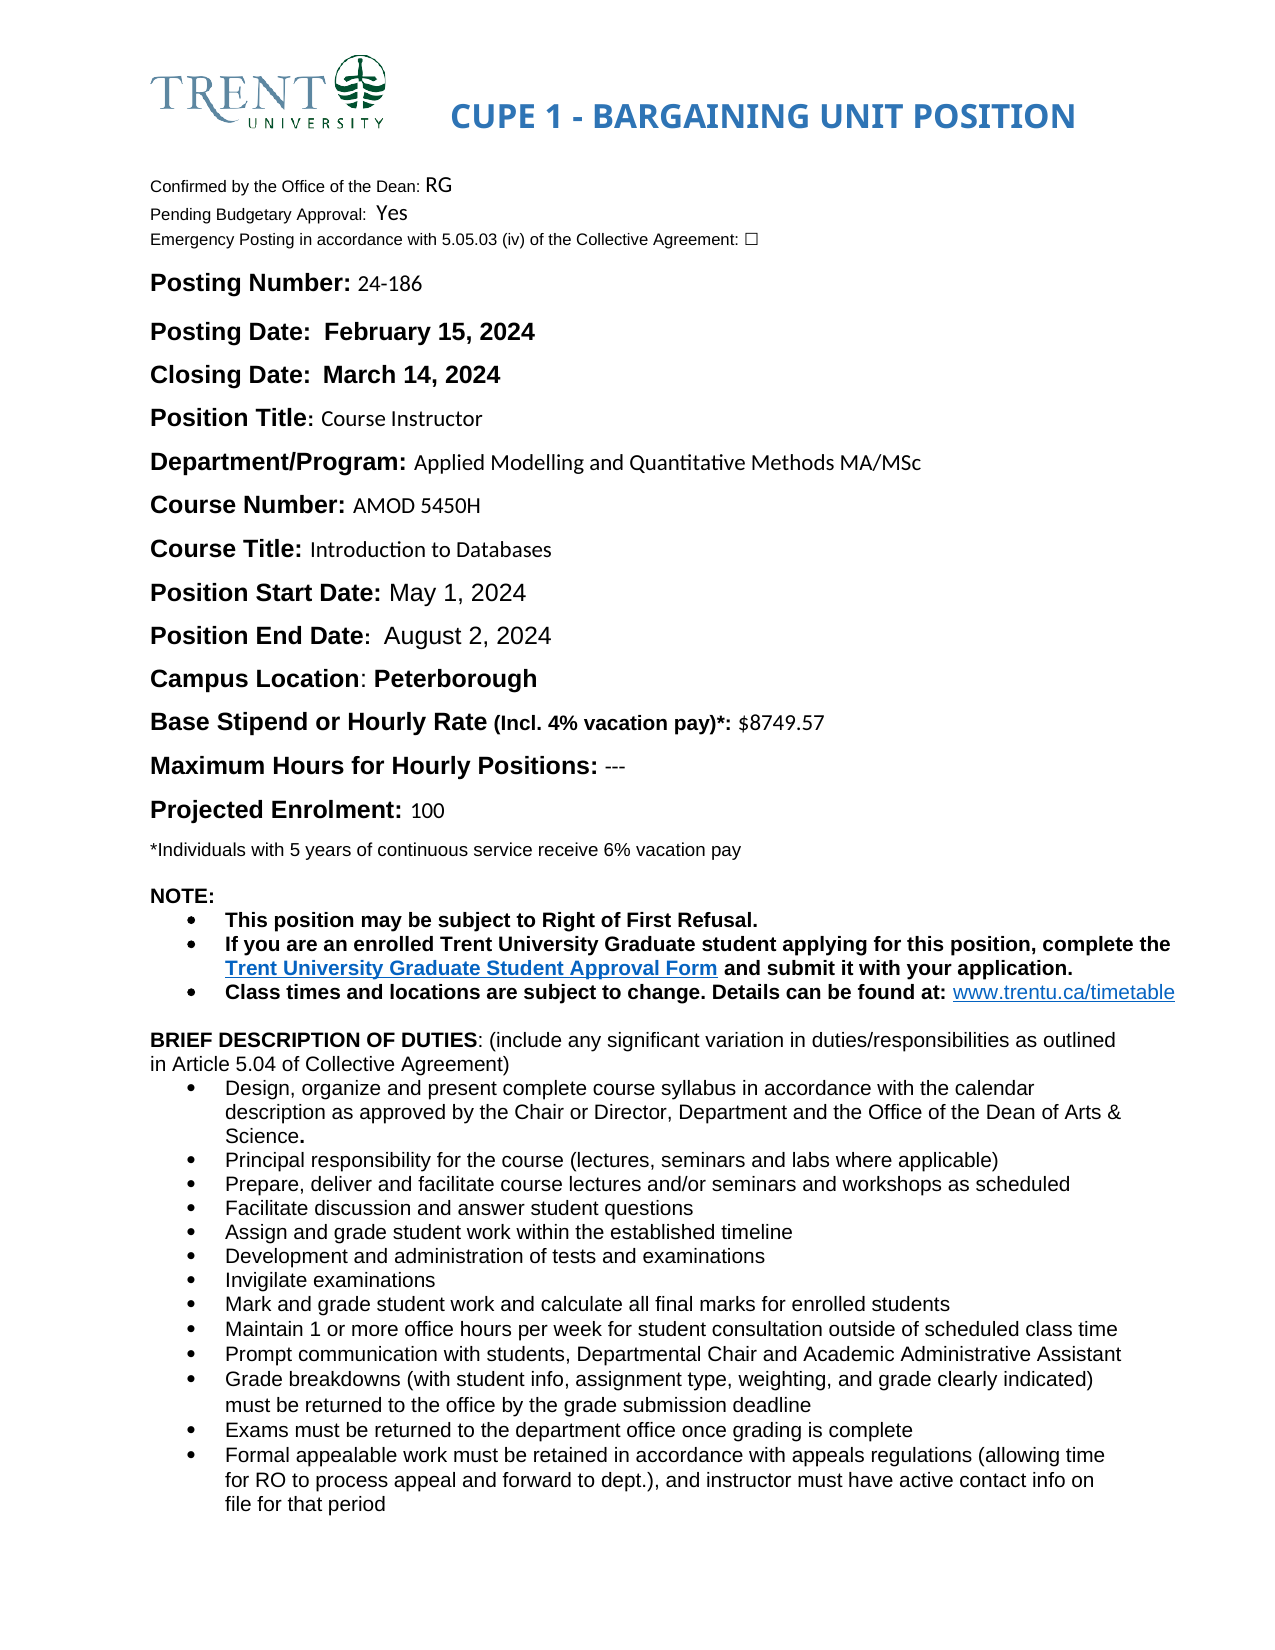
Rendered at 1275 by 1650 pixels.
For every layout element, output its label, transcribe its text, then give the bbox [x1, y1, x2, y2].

text Base Stipend or Hourly Rate (Incl. 4% vacation pay)*: [150, 707, 1125, 736]
text Course Title: [150, 534, 1125, 563]
list Development and administration of tests and examinations [187, 1244, 1125, 1268]
text Confirmed by the Office of the Dean: RG [150, 170, 1125, 198]
picture [150, 55, 386, 129]
list Prepare, deliver and facilitate course lectures and/or seminars and workshops as scheduled [187, 1172, 1125, 1196]
text Position Start Date: [150, 578, 1125, 607]
list Assign and grade student work within the established timeline [187, 1220, 1125, 1244]
list Maintain 1 or more office hours per week for student consultation outside of scheduled class time [187, 1316, 1125, 1340]
text *Individuals with 5 years of continuous service receive 6% vacation pay [150, 838, 1125, 860]
list Prompt communication with students, Departmental Chair and Academic Administrative Assistant [187, 1342, 1125, 1366]
text Campus Location: [150, 664, 1125, 693]
list Facilitate discussion and answer student questions [187, 1196, 1125, 1220]
text Position Title: [150, 403, 1125, 432]
list Invigilate examinations [187, 1268, 1125, 1292]
text Position End Date: [150, 621, 1125, 650]
list If you are an enrolled Trent University Graduate student applying for this position, complete the Trent University Graduate Student Approval Form and submit it with your application. [187, 932, 1200, 980]
text Department/Program: [150, 447, 1125, 476]
list Exams must be returned to the department office once grading is complete [187, 1418, 1125, 1442]
list Principal responsibility for the course (lectures, seminars and labs where applicable) [187, 1148, 1125, 1172]
text Pending Budgetary Approval: Yes Emergency Posting in accordance with 5.05.03 (iv) of the Collective Agreement: [150, 198, 1125, 250]
text Posting Number: [150, 268, 1125, 298]
text NOTE: [150, 884, 1125, 908]
list Grade breakdowns (with student info, assignment type, weighting, and grade clearly indicated) must be returned to the office by the grade submission deadline [187, 1367, 1125, 1417]
list Mark and grade student work and calculate all final marks for enrolled students [187, 1292, 1125, 1316]
list Formal appealable work must be retained in accordance with appeals regulations (allowing time for RO to process appeal and forward to dept.), and instructor must have active contact info on file for that period [187, 1443, 1125, 1515]
list Class times and locations are subject to change. Details can be found at: www.trentu.ca/timetable [187, 980, 1181, 1004]
text BRIEF DESCRIPTION OF DUTIES: (include any significant variation in duties/responsibilities as outlined in Article 5.04 of Collective Agreement) [150, 1028, 1125, 1076]
text Maximum Hours for Hourly Positions: [150, 751, 1125, 780]
text Course Number: [150, 490, 1125, 519]
list This position may be subject to Right of First Refusal. [187, 908, 1200, 932]
list Design, organize and present complete course syllabus in accordance with the calendar description as approved by the Chair or Director, Department and the Office of the Dean of Arts & Science. [187, 1076, 1125, 1148]
text Projected Enrolment: [150, 795, 1125, 824]
text Closing Date: [150, 360, 1125, 388]
text Posting Date: [150, 317, 1125, 345]
